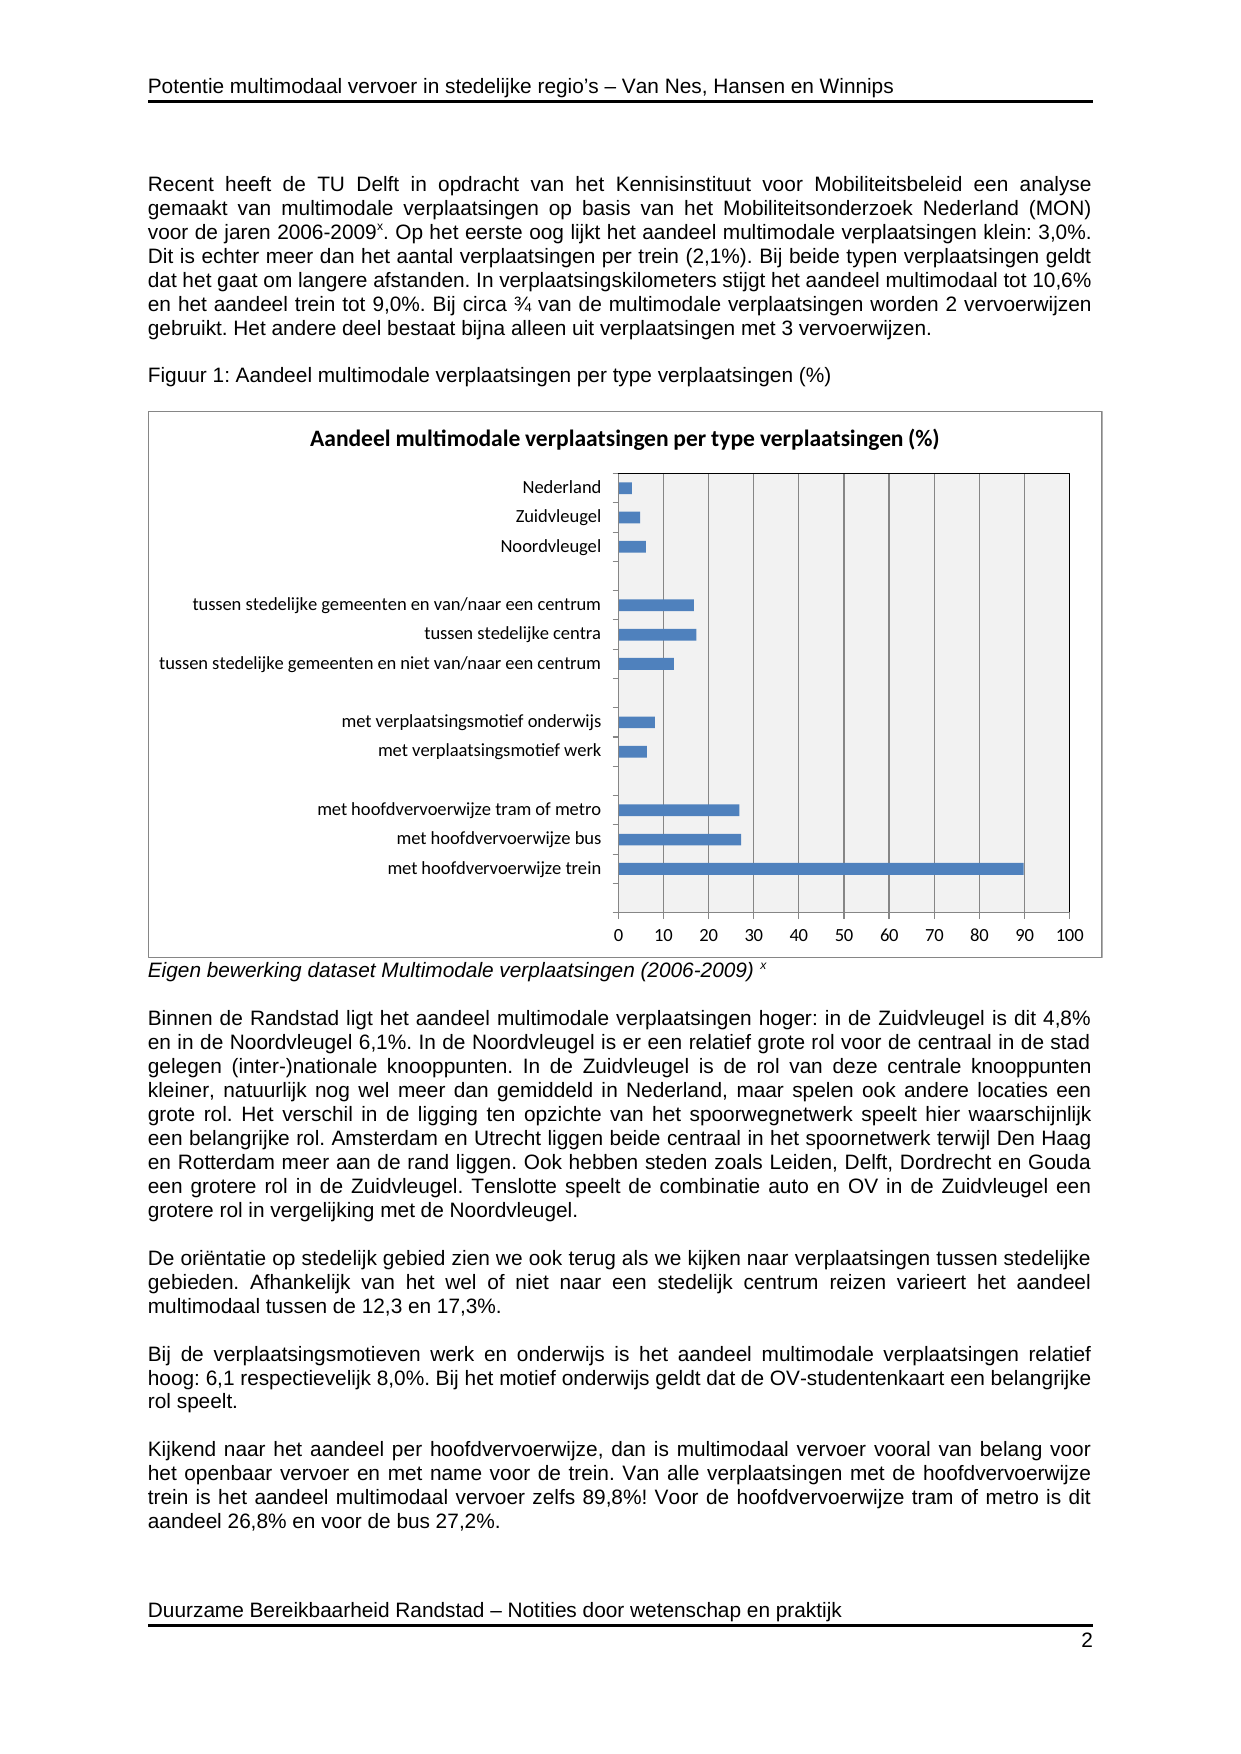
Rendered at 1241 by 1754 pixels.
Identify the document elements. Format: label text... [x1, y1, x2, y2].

text Binnen de Randstad ligt het aandeel multimodale verplaatsingen hoger: in de Zuidvleugel is dit 4,8% en in de Noordvleugel 6,1%. In de Noordvleugel is er een relatief grote rol voor de centraal in de stad gelegen (inter-)nationale knooppunten. In de Zuidvleugel is de rol van deze centrale knooppunten kleiner, natuurlijk nog wel meer dan gemiddeld in Nederland, maar spelen ook andere locaties een grote rol. Het verschil in de ligging ten opzichte van het spoorwegnetwerk speelt hier waarschijnlijk een belangrijke rol. Amsterdam en Utrecht liggen beide centraal in het spoornetwerk terwijl Den Haag en Rotterdam meer aan de rand liggen. Ook hebben steden zoals Leiden, Delft, Dordrecht en Gouda een grotere rol in de Zuidvleugel. Tenslotte speelt de combinatie auto en OV in de Zuidvleugel een grotere rol in vergelijking met de Noordvleugel. [148, 1006, 1093, 1222]
text Eigen bewerking dataset Multimodale verplaatsingen (2006-2009) x [148, 958, 1093, 982]
text Kijkend naar het aandeel per hoofdvervoerwijze, dan is multimodaal vervoer vooral van belang voor het openbaar vervoer en met name voor de trein. Van alle verplaatsingen met de hoofdvervoerwijze trein is het aandeel multimodaal vervoer zelfs 89,8%! Voor de hoofdvervoerwijze tram of metro is dit aandeel 26,8% en voor de bus 27,2%. [148, 1437, 1093, 1533]
text Recent heeft de TU Delft in opdracht van het Kennisinstituut voor Mobiliteitsbeleid een analyse gemaakt van multimodale verplaatsingen op basis van het Mobiliteitsonderzoek Nederland (MON) voor de jaren 2006-2009x. Op het eerste oog lijkt het aandeel multimodale verplaatsingen klein: 3,0%. Dit is echter meer dan het aantal verplaatsingen per trein (2,1%). Bij beide typen verplaatsingen geldt dat het gaat om langere afstanden. In verplaatsingskilometers stijgt het aandeel multimodaal tot 10,6% en het aandeel trein tot 9,0%. Bij circa ¾ van de multimodale verplaatsingen worden 2 vervoerwijzen gebruikt. Het andere deel bestaat bijna alleen uit verplaatsingen met 3 vervoerwijzen. [148, 172, 1093, 339]
text Bij de verplaatsingsmotieven werk en onderwijs is het aandeel multimodale verplaatsingen relatief hoog: 6,1 respectievelijk 8,0%. Bij het motief onderwijs geldt dat de OV-studentenkaart een belangrijke rol speelt. [148, 1341, 1093, 1413]
text Figuur 1: Aandeel multimodale verplaatsingen per type verplaatsingen (%) [148, 363, 1093, 387]
text De oriëntatie op stedelijk gebied zien we ook terug als we kijken naar verplaatsingen tussen stedelijke gebieden. Afhankelijk van het wel of niet naar een stedelijk centrum reizen varieert het aandeel multimodaal tussen de 12,3 en 17,3%. [148, 1246, 1093, 1317]
